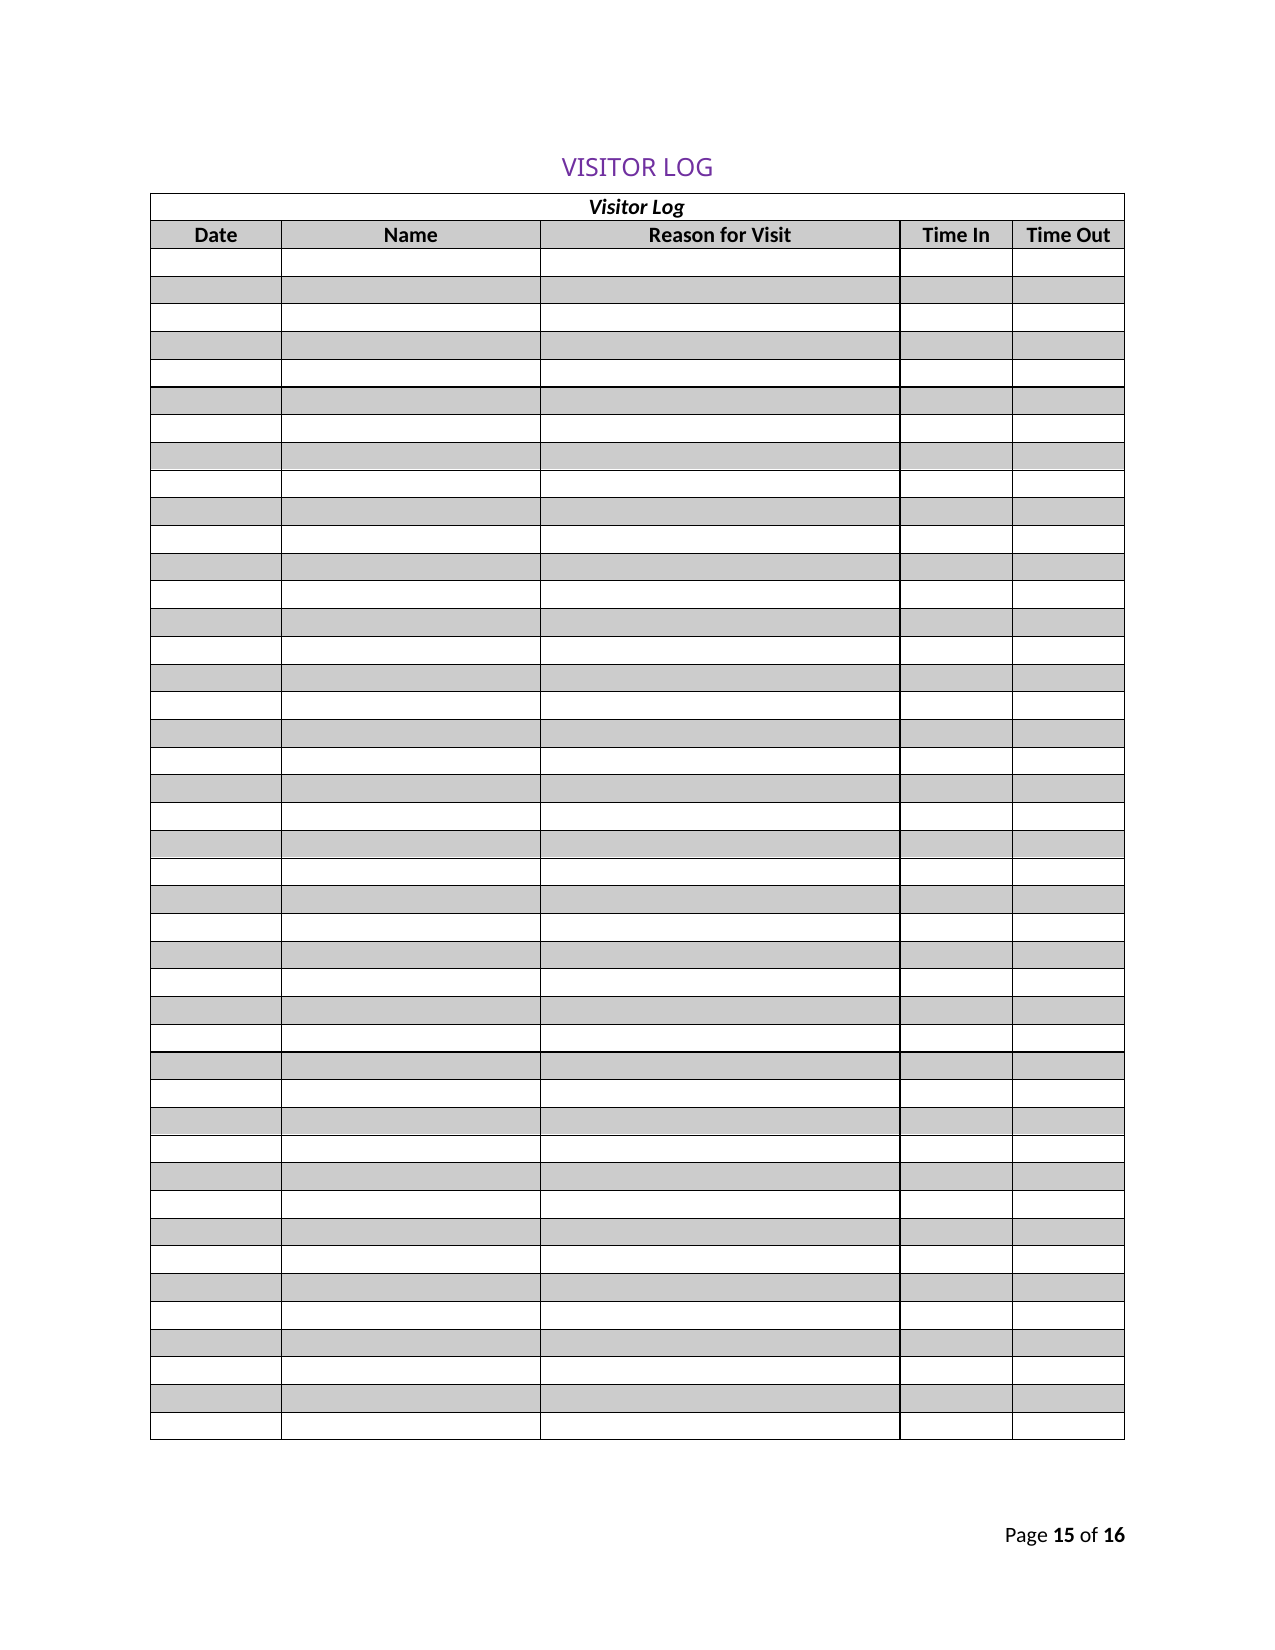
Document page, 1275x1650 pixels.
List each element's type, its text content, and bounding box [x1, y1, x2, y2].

table_cell [151, 332, 281, 359]
table_cell [541, 1413, 899, 1439]
table_cell [282, 1330, 540, 1356]
table_cell [282, 886, 540, 913]
table_cell [151, 886, 281, 913]
table_cell [1013, 304, 1124, 331]
table_cell [901, 1219, 1012, 1245]
table_cell [541, 1136, 899, 1162]
table_cell [282, 554, 540, 580]
table_cell [151, 609, 281, 636]
table_cell [901, 1025, 1012, 1051]
table_cell [151, 942, 281, 968]
table_cell [282, 360, 540, 386]
table_cell [541, 249, 899, 276]
table_cell [1013, 471, 1124, 497]
table_cell [151, 1053, 281, 1079]
table_cell [282, 1246, 540, 1273]
table_cell [541, 1163, 899, 1190]
table_cell [901, 1302, 1012, 1328]
table_cell [1013, 720, 1124, 747]
table_cell [1013, 803, 1124, 830]
table_cell [901, 831, 1012, 857]
table_cell [541, 304, 899, 331]
table_cell [282, 859, 540, 885]
table_cell [541, 1274, 899, 1301]
table_cell [1013, 1163, 1124, 1190]
table_cell [282, 1053, 540, 1079]
table_cell [541, 748, 899, 774]
table_cell [901, 1163, 1012, 1190]
table_cell [1013, 997, 1124, 1024]
table_cell Time In [901, 221, 1012, 248]
table_cell [151, 1274, 281, 1301]
table_cell [1013, 1191, 1124, 1218]
table_cell [541, 1385, 899, 1412]
table_cell [151, 1080, 281, 1107]
table_cell [1013, 942, 1124, 968]
table_cell [151, 720, 281, 747]
table_cell [282, 526, 540, 553]
table_cell [151, 997, 281, 1024]
table_cell [901, 443, 1012, 469]
table_cell [541, 1219, 899, 1245]
table_cell [151, 277, 281, 303]
table_cell [541, 969, 899, 996]
table_cell [282, 1163, 540, 1190]
table_cell [541, 1191, 899, 1218]
table_cell [1013, 1219, 1124, 1245]
table_cell [901, 1330, 1012, 1356]
table_cell [151, 775, 281, 802]
table_cell [541, 775, 899, 802]
table_cell [151, 1246, 281, 1273]
table_cell [151, 471, 281, 497]
table_cell [901, 1136, 1012, 1162]
table_cell [541, 997, 899, 1024]
table_cell [541, 1108, 899, 1134]
table_cell [282, 304, 540, 331]
table_cell [901, 304, 1012, 331]
table_cell [541, 1357, 899, 1384]
table_cell [282, 388, 540, 414]
table_cell [151, 1413, 281, 1439]
table_cell [901, 498, 1012, 525]
table_cell [901, 1191, 1012, 1218]
table_cell [541, 1053, 899, 1079]
table_cell [1013, 1413, 1124, 1439]
table_cell [151, 692, 281, 719]
table_cell [901, 665, 1012, 691]
table_cell [541, 581, 899, 608]
table_cell [1013, 360, 1124, 386]
table_cell [151, 415, 281, 442]
table_cell [1013, 969, 1124, 996]
table_cell [282, 1025, 540, 1051]
table_cell [541, 1330, 899, 1356]
table_cell [541, 859, 899, 885]
table_cell [901, 775, 1012, 802]
table_cell [1013, 554, 1124, 580]
table_cell [282, 1413, 540, 1439]
table_cell [541, 388, 899, 414]
table_cell [541, 471, 899, 497]
table_cell [151, 443, 281, 469]
table_header Visitor Log [151, 194, 1124, 220]
table_cell [151, 748, 281, 774]
table_cell [541, 360, 899, 386]
table_cell Time Out [1013, 221, 1124, 248]
table_cell [901, 249, 1012, 276]
table_cell [541, 443, 899, 469]
table_cell [1013, 415, 1124, 442]
table_cell [901, 277, 1012, 303]
table_cell [901, 554, 1012, 580]
table_cell [1013, 388, 1124, 414]
table_cell [282, 637, 540, 663]
table_cell [282, 609, 540, 636]
table_cell [1013, 1246, 1124, 1273]
table_cell [541, 554, 899, 580]
table_cell [282, 443, 540, 469]
table_cell [541, 498, 899, 525]
table_cell Date [151, 221, 281, 248]
table_cell [541, 803, 899, 830]
table_cell [541, 609, 899, 636]
table_cell [901, 1108, 1012, 1134]
table_cell [151, 1219, 281, 1245]
table_cell [282, 471, 540, 497]
table_cell [1013, 859, 1124, 885]
table_cell [151, 526, 281, 553]
table_cell [541, 831, 899, 857]
table_cell [901, 388, 1012, 414]
table_cell [151, 1385, 281, 1412]
table_cell [1013, 1080, 1124, 1107]
table_cell [901, 997, 1012, 1024]
table_cell [1013, 526, 1124, 553]
table_cell [1013, 498, 1124, 525]
table_cell [151, 1191, 281, 1218]
table_cell [282, 498, 540, 525]
table_cell [282, 1136, 540, 1162]
table_cell [151, 914, 281, 941]
table_cell [901, 692, 1012, 719]
table_cell [901, 1413, 1012, 1439]
table_cell [1013, 1385, 1124, 1412]
table_cell [282, 581, 540, 608]
table_cell [541, 1025, 899, 1051]
table_cell [282, 332, 540, 359]
table_cell [282, 277, 540, 303]
table_cell [282, 831, 540, 857]
table_cell [282, 720, 540, 747]
table_cell [282, 775, 540, 802]
table_cell [151, 1302, 281, 1328]
table_cell [151, 554, 281, 580]
table_cell [1013, 914, 1124, 941]
table_cell [901, 332, 1012, 359]
table_cell [151, 1330, 281, 1356]
table_cell [541, 277, 899, 303]
table_cell [541, 886, 899, 913]
table_cell [901, 886, 1012, 913]
table_cell [282, 914, 540, 941]
table_cell [1013, 1357, 1124, 1384]
table_cell [282, 692, 540, 719]
table_cell [151, 249, 281, 276]
table_cell [541, 692, 899, 719]
table_cell [151, 969, 281, 996]
table_cell [1013, 1108, 1124, 1134]
table_cell [1013, 748, 1124, 774]
table_cell [282, 1274, 540, 1301]
table_cell [901, 969, 1012, 996]
table_cell [1013, 249, 1124, 276]
table_cell [1013, 692, 1124, 719]
table_cell [541, 415, 899, 442]
table_cell [1013, 1330, 1124, 1356]
table_cell [1013, 1136, 1124, 1162]
table_cell [282, 1357, 540, 1384]
table_cell [151, 859, 281, 885]
table_cell [1013, 332, 1124, 359]
table_cell [901, 1357, 1012, 1384]
table_cell [1013, 637, 1124, 663]
table_cell [151, 1136, 281, 1162]
table_cell [541, 665, 899, 691]
table_cell [282, 1080, 540, 1107]
table_cell [541, 637, 899, 663]
table_cell [541, 1302, 899, 1328]
table_cell [901, 803, 1012, 830]
table_cell [1013, 443, 1124, 469]
table_cell [282, 997, 540, 1024]
table_cell [1013, 831, 1124, 857]
table_cell [151, 388, 281, 414]
table_cell [1013, 609, 1124, 636]
table_cell [901, 360, 1012, 386]
table_cell [901, 609, 1012, 636]
table_cell [282, 1219, 540, 1245]
table_cell [282, 415, 540, 442]
table_cell [151, 360, 281, 386]
table_cell [151, 304, 281, 331]
table_cell [901, 471, 1012, 497]
table_cell [901, 581, 1012, 608]
table_cell [1013, 581, 1124, 608]
table_cell [901, 415, 1012, 442]
table_cell [541, 1246, 899, 1273]
table_cell [282, 1191, 540, 1218]
table_cell [282, 748, 540, 774]
table_cell [901, 1080, 1012, 1107]
table_cell [541, 914, 899, 941]
table_cell [151, 1163, 281, 1190]
table_cell [1013, 775, 1124, 802]
table_cell [1013, 277, 1124, 303]
table_cell [901, 1385, 1012, 1412]
table_cell [901, 1274, 1012, 1301]
table_cell [282, 665, 540, 691]
table_cell [282, 1385, 540, 1412]
table_cell [901, 720, 1012, 747]
table_cell [901, 859, 1012, 885]
table_cell [151, 803, 281, 830]
table_cell [901, 637, 1012, 663]
table_cell [901, 914, 1012, 941]
table_cell [901, 1246, 1012, 1273]
table_cell [541, 720, 899, 747]
table_cell [541, 526, 899, 553]
table_cell [901, 942, 1012, 968]
table_cell [541, 1080, 899, 1107]
table_cell [151, 1357, 281, 1384]
table_cell [151, 1108, 281, 1134]
table_cell [151, 665, 281, 691]
table_cell [282, 1302, 540, 1328]
table_cell [282, 1108, 540, 1134]
table_cell [901, 748, 1012, 774]
table_cell [901, 1053, 1012, 1079]
table_cell [901, 526, 1012, 553]
table_cell [151, 498, 281, 525]
table_cell [1013, 1053, 1124, 1079]
table_cell [282, 803, 540, 830]
table_cell [1013, 1302, 1124, 1328]
table_cell [282, 249, 540, 276]
subtitle VISITOR LOG [150, 150, 1125, 184]
table_cell [151, 581, 281, 608]
table_cell [541, 942, 899, 968]
table_cell [282, 942, 540, 968]
table_cell [1013, 665, 1124, 691]
table_cell [151, 831, 281, 857]
table_cell [1013, 886, 1124, 913]
table_cell [1013, 1025, 1124, 1051]
table_cell [1013, 1274, 1124, 1301]
table_cell Reason for Visit [541, 221, 899, 248]
table_cell [151, 1025, 281, 1051]
table_cell Name [282, 221, 540, 248]
table_cell [541, 332, 899, 359]
table_cell [282, 969, 540, 996]
table_cell [151, 637, 281, 663]
